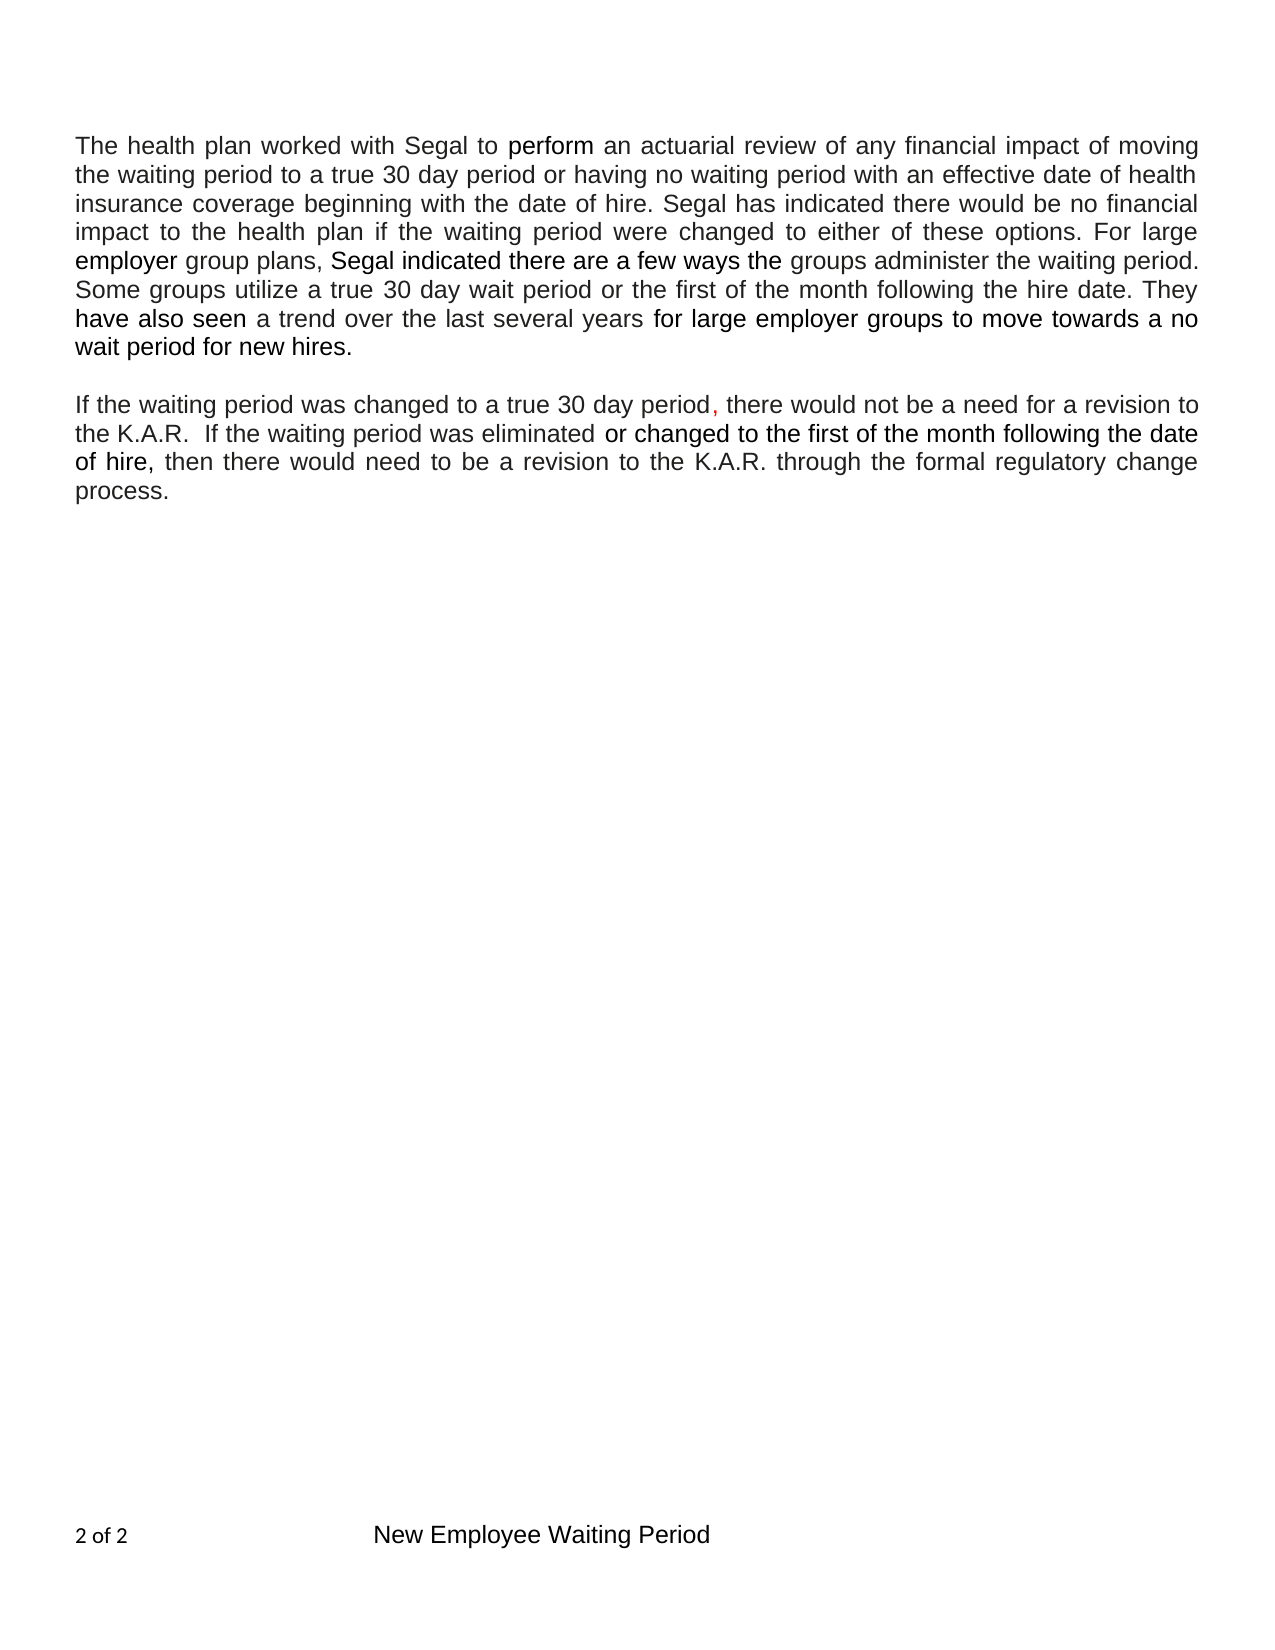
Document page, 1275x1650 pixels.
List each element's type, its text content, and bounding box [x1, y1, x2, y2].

text The health plan worked with Segal to perform an actuarial review of any financial impact of moving the waiting period to a true 30 day period or having no waiting period with an effective date of health insurance coverage beginning with the date of hire. Segal has indicated there would be no financial impact to the health plan if the waiting period were changed to either of these options. For large employer group plans, Segal indicated there are a few ways the groups administer the waiting period. Some groups utilize a true 30 day wait period or the first of the month following the hire date. They have also seen a trend over the last several years for large employer groups to move towards a no wait period for new hires. [75, 131, 1200, 361]
text If the waiting period was changed to a true 30 day period, there would not be a need for a revision to the K.A.R. If the waiting period was eliminated or changed to the first of the month following the date of hire, then there would need to be a revision to the K.A.R. through the formal regulatory change process. [75, 390, 1200, 505]
